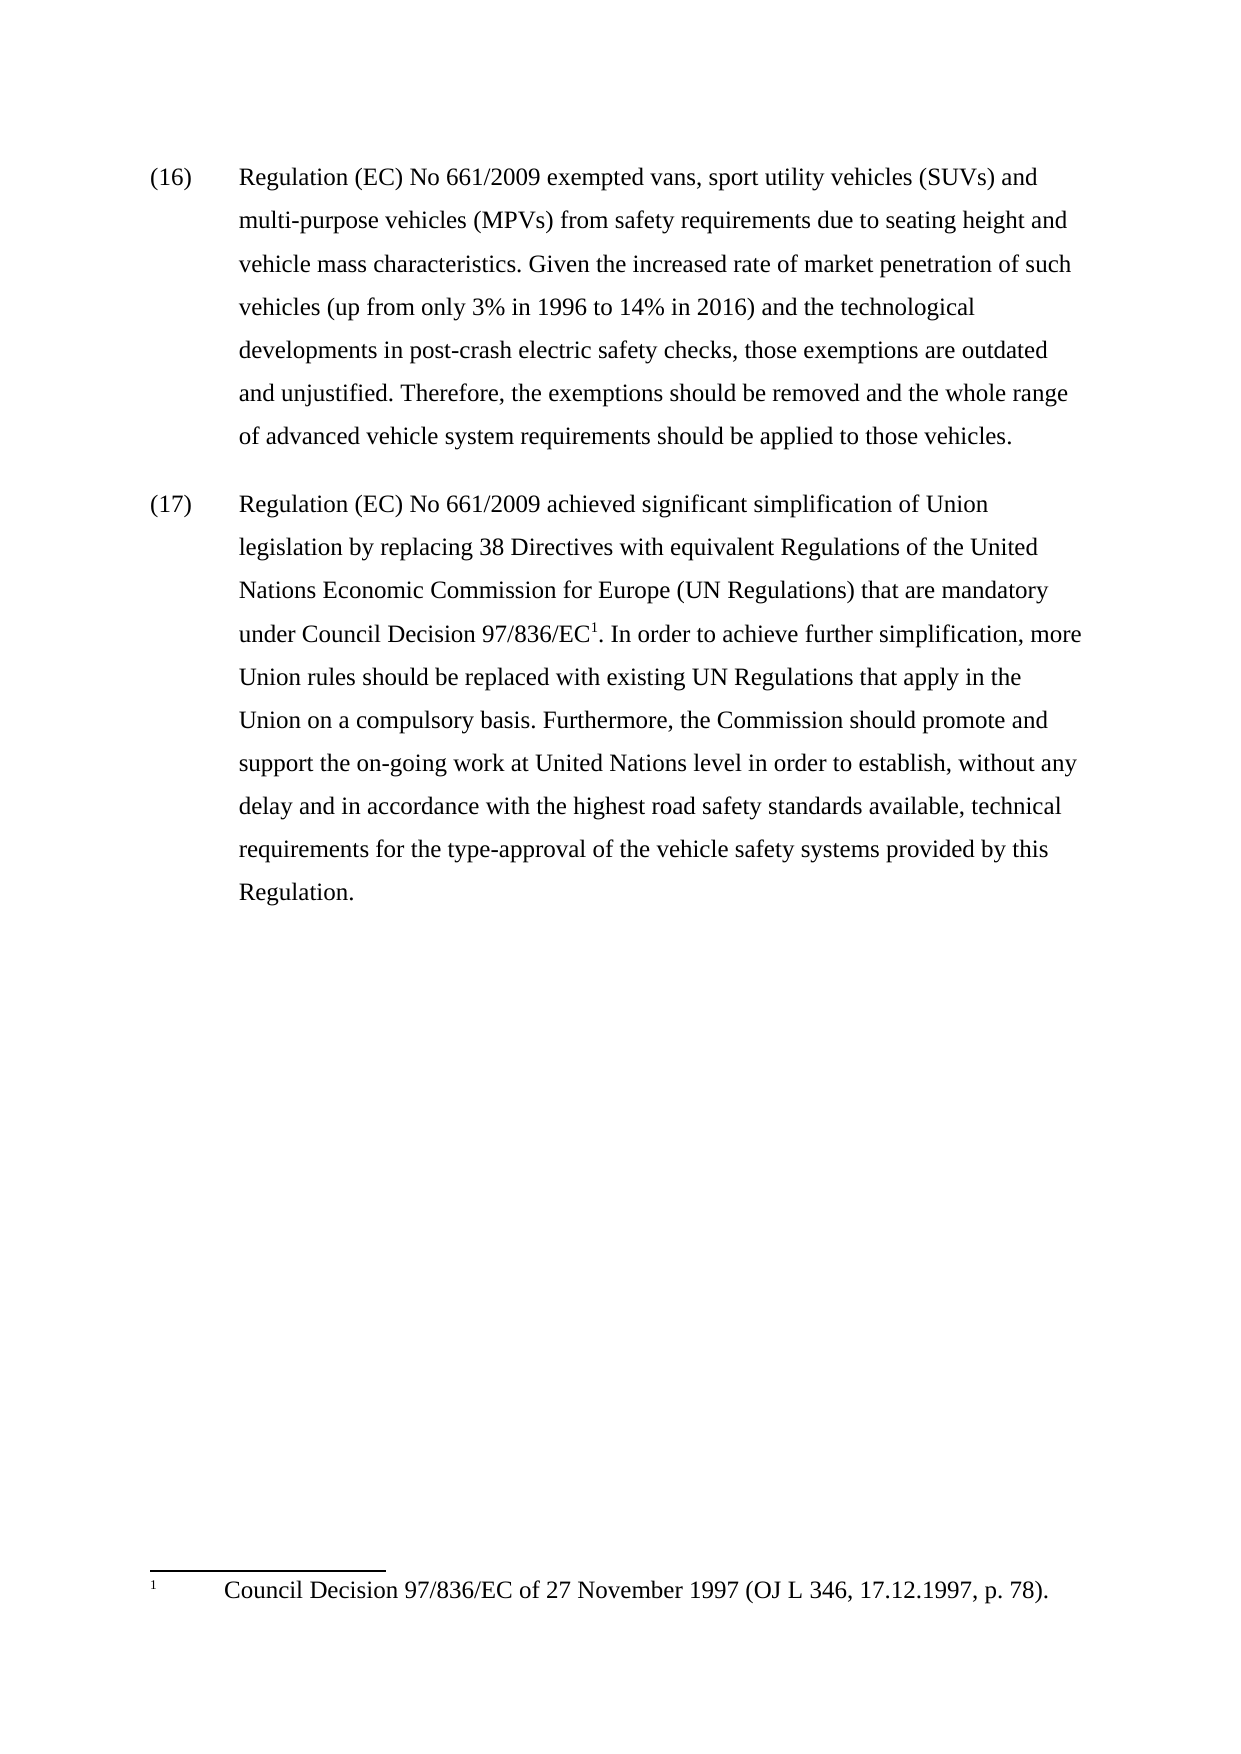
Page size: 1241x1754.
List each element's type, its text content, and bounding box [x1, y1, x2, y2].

text (17) Regulation (EC) No 661/2009 achieved significant simplification of Union legislation by replacing 38 Directives with equivalent Regulations of the United Nations Economic Commission for Europe (UN Regulations) that are mandatory under Council Decision 97/836/EC. In order to achieve further simplification, more Union rules should be replaced with existing UN Regulations that apply in the Union on a compulsory basis. Furthermore, the Commission should promote and support the on-going work at United Nations level in order to establish, without any delay and in accordance with the highest road safety standards available, technical requirements for the type-approval of the vehicle safety systems provided by this Regulation. [150, 489, 1090, 906]
text (16) Regulation (EC) No 661/2009 exempted vans, sport utility vehicles (SUVs) and multi-purpose vehicles (MPVs) from safety requirements due to seating height and vehicle mass characteristics. Given the increased rate of market penetration of such vehicles (up from only 3% in 1996 to 14% in 2016) and the technological developments in post-crash electric safety checks, those exemptions are outdated and unjustified. Therefore, the exemptions should be removed and the whole range of advanced vehicle system requirements should be applied to those vehicles. [150, 162, 1090, 450]
